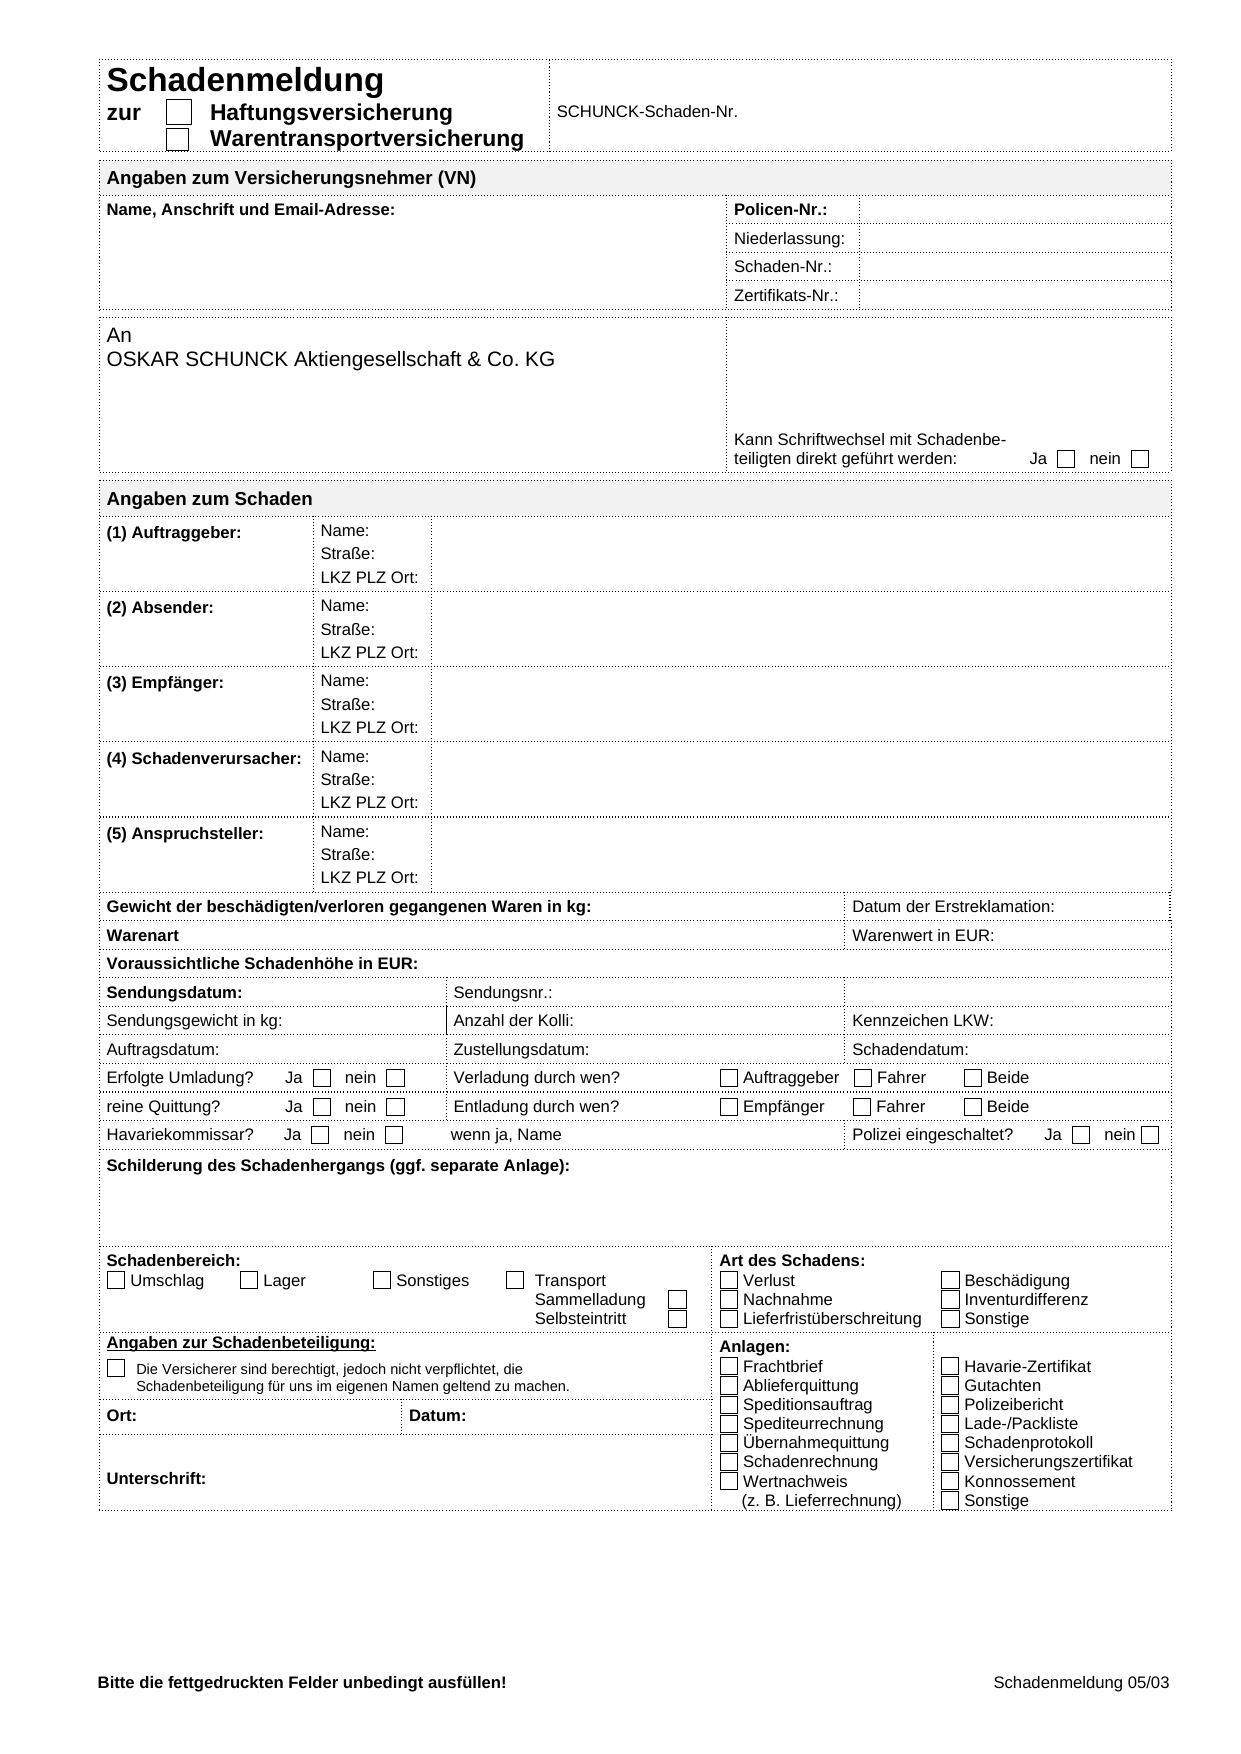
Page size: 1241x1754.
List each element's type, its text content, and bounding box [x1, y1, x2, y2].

table_cell Auftragsdatum: [99, 1034, 446, 1063]
table_cell Name: Straße: LKZ PLZ Ort: [313, 516, 431, 591]
table_cell (3) Empfänger: [99, 666, 313, 741]
table_cell Name, Anschrift und Email-Adresse: [99, 195, 727, 309]
table_cell [99, 151, 1171, 159]
table_cell Art des Schadens: Verlust Beschädigung Nachnahme Inventurdifferenz Lieferfristüberschreitung Sonstige [712, 1246, 1171, 1332]
table_cell Unterschrift: [99, 1434, 712, 1510]
table_header Schadenmeldung zur Haftungsversicherung Warentransportversicherung [99, 59, 549, 151]
table_cell Polizei eingeschaltet? [845, 1120, 1037, 1148]
table_cell Erfolgte Umladung? [99, 1063, 277, 1091]
table_cell Niederlassung: [727, 223, 859, 252]
table_cell Datum: [402, 1399, 712, 1434]
table_cell Schaden-Nr.: [727, 252, 859, 280]
table_cell Verladung durch wen? [446, 1063, 712, 1091]
table_cell Warenwert in EUR: [845, 920, 1171, 949]
table_cell Name: Straße: LKZ PLZ Ort: [313, 741, 431, 816]
table_cell Angaben zum Schaden [99, 480, 1171, 516]
table_cell An OSKAR SCHUNCK Aktiengesellschaft & Co. KG [99, 317, 727, 472]
table_cell [845, 977, 1171, 1006]
table_cell (2) Absender: [99, 591, 313, 666]
table_cell Ja nein [278, 1063, 446, 1091]
table_cell [431, 516, 1171, 591]
table_cell (5) Anspruchsteller: [99, 816, 313, 892]
table_header SCHUNCK-Schaden-Nr. [549, 59, 1171, 151]
table_cell Ja nein [278, 1091, 446, 1120]
table_cell [859, 280, 1171, 309]
table_cell Entladung durch wen? [446, 1091, 712, 1120]
table_cell Gewicht der beschädigten/verloren gegangenen Waren in kg: [99, 892, 845, 920]
table_cell Name: Straße: LKZ PLZ Ort: [313, 666, 431, 741]
table_cell Zertifikats-Nr.: [727, 280, 859, 309]
table_cell Auftraggeber Fahrer Beide [712, 1063, 1171, 1091]
table_cell Kann Schriftwechsel mit Schadenbe- teiligten direkt geführt werden: Ja nein [727, 317, 1171, 472]
table_cell Angaben zur Schadenbeteiligung: Die Versicherer sind berechtigt, jedoch nicht verpflichtet, die Schadenbeteiligung für uns im eigenen Namen geltend zu machen. [99, 1332, 712, 1398]
table_cell Schadenbereich: Umschlag Lager Sonstiges Transport Sammelladung Selbsteintritt [99, 1246, 712, 1332]
table_cell [99, 472, 1171, 480]
table_cell [431, 816, 1171, 892]
table_cell Angaben zum Versicherungsnehmer (VN) [99, 160, 1171, 195]
table_cell [431, 591, 1171, 666]
table_cell Name: Straße: LKZ PLZ Ort: [313, 591, 431, 666]
table_cell Empfänger Fahrer Beide [712, 1091, 1171, 1120]
table_cell Ort: [99, 1399, 402, 1434]
table_cell Anzahl der Kolli: [447, 1006, 845, 1034]
table_cell Warenart [99, 920, 845, 949]
table_cell Ja nein [1037, 1120, 1171, 1148]
table_cell Name: Straße: LKZ PLZ Ort: [313, 816, 431, 892]
table_cell [431, 666, 1171, 741]
table_cell Kennzeichen LKW: [845, 1006, 1171, 1034]
table_cell Sendungsgewicht in kg: [99, 1006, 446, 1034]
table_cell Sendungsdatum: [99, 977, 446, 1006]
table_cell [859, 252, 1171, 280]
table_cell [859, 223, 1171, 252]
table_cell Sendungsnr.: [446, 977, 845, 1006]
table_cell Havariekommissar? Ja nein wenn ja, Name [99, 1120, 845, 1148]
table_cell (4) Schadenverursacher: [99, 741, 313, 816]
table_cell [859, 195, 1171, 223]
table_cell Voraussichtliche Schadenhöhe in EUR: [99, 949, 1171, 977]
table_cell Schadendatum: [845, 1034, 1171, 1063]
table_cell Policen-Nr.: [727, 195, 859, 223]
table_cell (1) Auftraggeber: [99, 516, 313, 591]
table_cell Anlagen: Frachtbrief Ablieferquittung Speditionsauftrag Spediteurrechnung Übernahmequittung Schadenrechnung Wertnachweis (z. B. Lieferrechnung) [712, 1332, 933, 1510]
table_cell Schilderung des Schadenhergangs (ggf. separate Anlage): [99, 1149, 1171, 1246]
table_cell reine Quittung? [99, 1091, 277, 1120]
table_cell [99, 309, 1171, 317]
table_cell [431, 741, 1171, 816]
table_cell Datum der Erstreklamation: [845, 892, 1170, 920]
table_cell Havarie-Zertifikat Gutachten Polizeibericht Lade-/Packliste Schadenprotokoll Versicherungszertifikat Konnossement Sonstige [933, 1332, 1171, 1510]
table_cell Zustellungsdatum: [446, 1034, 845, 1063]
